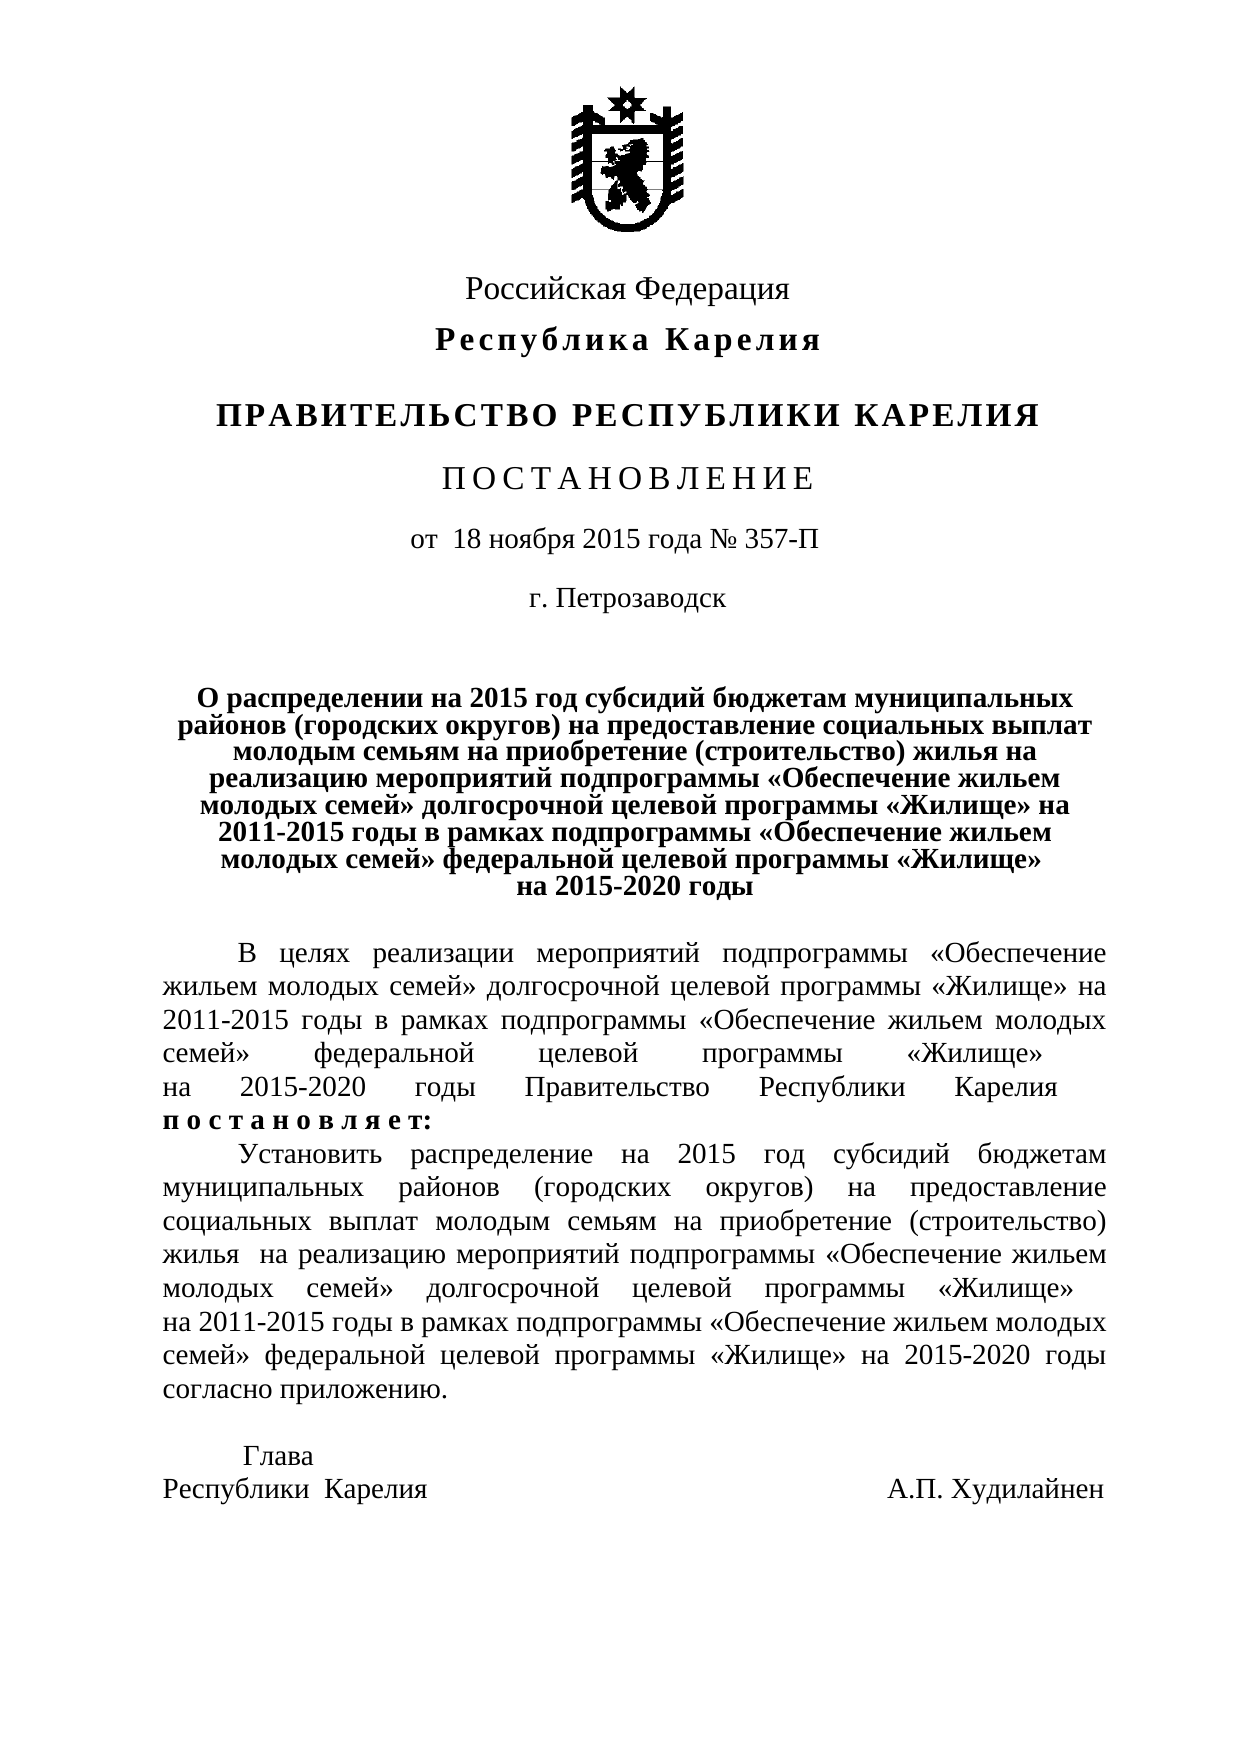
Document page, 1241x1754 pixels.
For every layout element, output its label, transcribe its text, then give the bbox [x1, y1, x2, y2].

text Глава [162, 1438, 1107, 1471]
subtitle Российская Федерация [148, 268, 1107, 307]
text г. Петрозаводск [148, 580, 1107, 614]
text Республики Карелия А.П. Худилайнен [162, 1471, 1107, 1505]
text В целях реализации мероприятий подпрограммы «Обеспечение жильем молодых семей» долгосрочной целевой программы «Жилище» на 2011-2015 годы в рамках подпрограммы «Обеспечение жильем молодых семей» федеральной целевой программы «Жилище» на 2015-2020 годы Правительство Республики Карелия п о с т а н о в л я е т: [162, 935, 1107, 1136]
picture [551, 73, 704, 256]
subtitle Республика Карелия [148, 319, 1107, 357]
text Установить распределение на 2015 год субсидий бюджетам муниципальных районов (городских округов) на предоставление социальных выплат молодым семьям на приобретение (строительство) жилья на реализацию мероприятий подпрограммы «Обеспечение жильем молодых семей» долгосрочной целевой программы «Жилище» на 2011-2015 годы в рамках подпрограммы «Обеспечение жильем молодых семей» федеральной целевой программы «Жилище» на 2015-2020 годы согласно приложению. [162, 1136, 1107, 1404]
subtitle ПОСТАНОВЛЕНИЕ [148, 458, 1107, 497]
text районов (городских округов) на предоставление социальных выплат молодым семьям на приобретение (строительство) жилья на реализацию мероприятий подпрограммы «Обеспечение жильем молодых семей» долгосрочной целевой программы «Жилище» на 2011-2015 годы в рамках подпрограммы «Обеспечение жильем молодых семей» федеральной целевой программы «Жилище» на 2015-2020 годы [162, 713, 1107, 901]
subtitle ПРАВИТЕЛЬСТВО РЕСПУБЛИКИ КАРЕЛИЯ [148, 395, 1107, 433]
text от 18 ноября 2015 года № 357-П [148, 522, 1107, 555]
text О распределении на 2015 год субсидий бюджетам муниципальных [162, 680, 1107, 713]
